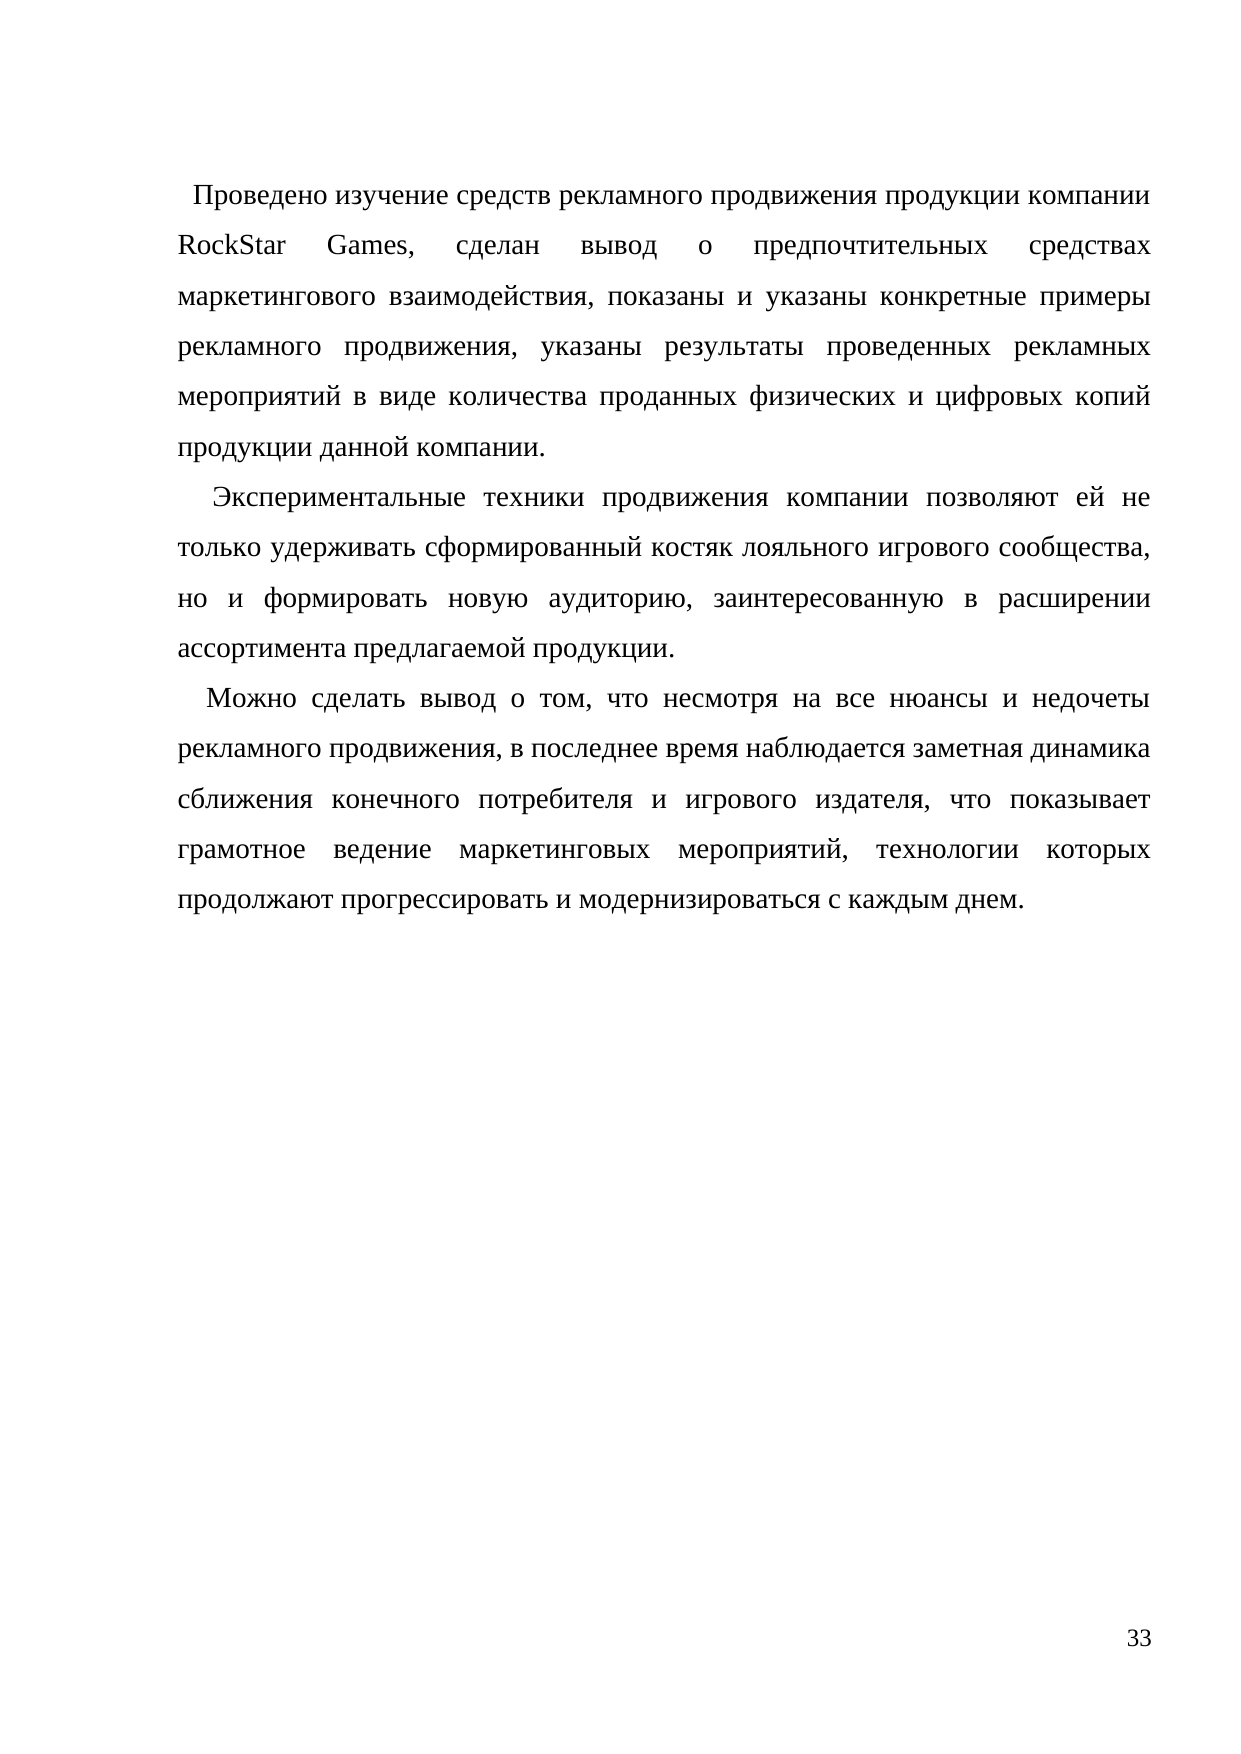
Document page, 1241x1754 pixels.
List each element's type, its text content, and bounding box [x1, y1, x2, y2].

text Экспериментальные техники продвижения компании позволяют ей не только удерживать сформированный костяк лояльного игрового сообщества, но и формировать новую аудиторию, заинтересованную в расширении ассортимента предлагаемой продукции. [177, 479, 1152, 663]
text Проведено изучение средств рекламного продвижения продукции компании RockStar Games, сделан вывод о предпочтительных средствах маркетингового взаимодействия, показаны и указаны конкретные примеры рекламного продвижения, указаны результаты проведенных рекламных мероприятий в виде количества проданных физических и цифровых копий продукции данной компании. [177, 177, 1152, 462]
text Можно сделать вывод о том, что несмотря на все нюансы и недочеты рекламного продвижения, в последнее время наблюдается заметная динамика сближения конечного потребителя и игрового издателя, что показывает грамотное ведение маркетинговых мероприятий, технологии которых продолжают прогрессировать и модернизироваться с каждым днем. [177, 680, 1152, 915]
